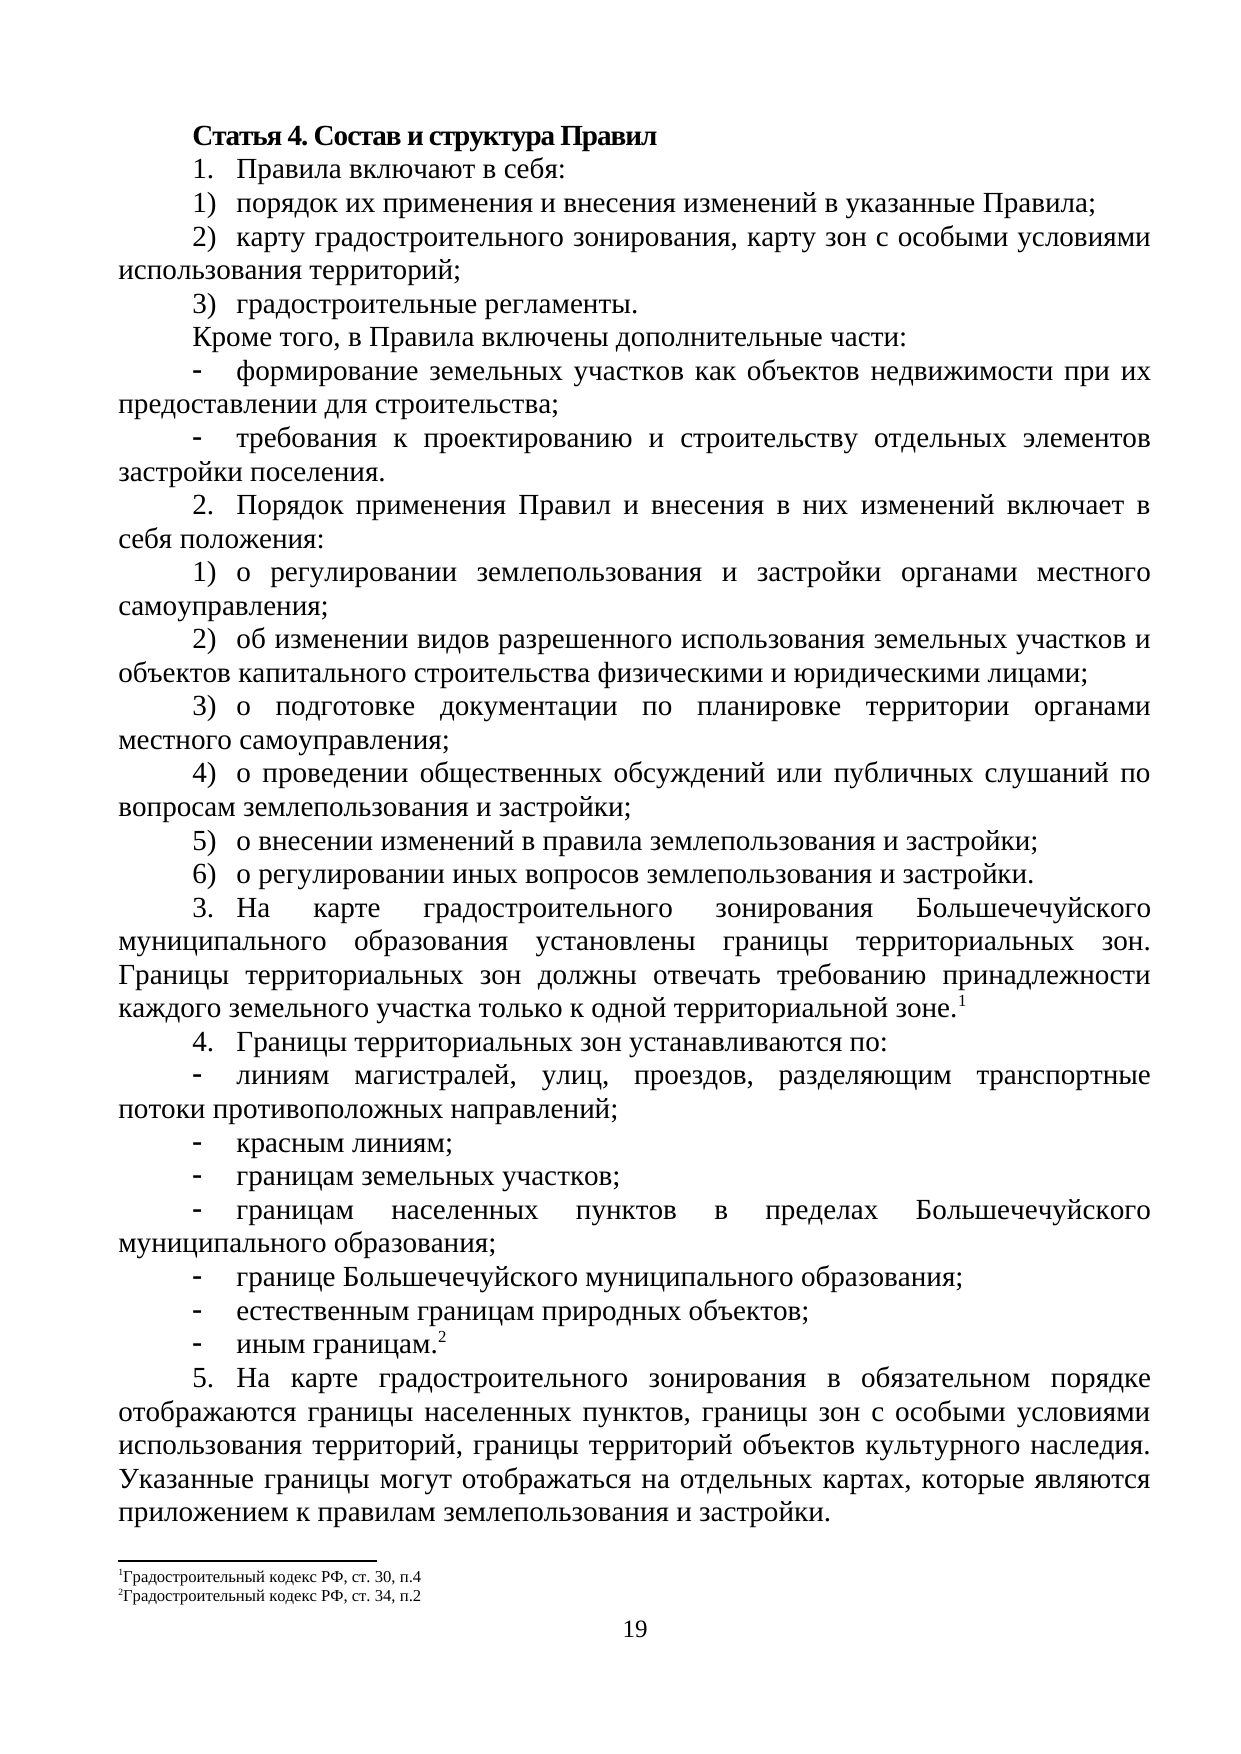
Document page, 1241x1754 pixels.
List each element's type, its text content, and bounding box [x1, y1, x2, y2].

list На карте градостроительного зонирования Большечечуйского муниципального образования установлены границы территориальных зон. Границы территориальных зон должны отвечать требованию принадлежности каждого земельного участка только к одной территориальной зоне. [118, 890, 1152, 1024]
list об изменении видов разрешенного использования земельных участков и объектов капитального строительства физическими и юридическими лицами; [118, 621, 1152, 688]
list естественным границам природных объектов; [118, 1293, 1152, 1326]
list границам земельных участков; [118, 1158, 1152, 1192]
list иным границам. [118, 1326, 1152, 1360]
list линиям магистралей, улиц, проездов, разделяющим транспортные потоки противоположных направлений; [118, 1057, 1152, 1125]
list формирование земельных участков как объектов недвижимости при их предоставлении для строительства; [118, 353, 1152, 420]
list о регулировании иных вопросов землепользования и застройки. [118, 856, 1152, 890]
list Границы территориальных зон устанавливаются по: [118, 1024, 1152, 1057]
list о проведении общественных обсуждений или публичных слушаний по вопросам землепользования и застройки; [118, 756, 1152, 823]
list Порядок применения Правил и внесения в них изменений включает в себя положения: [118, 487, 1152, 554]
list о внесении изменений в правила землепользования и застройки; [118, 823, 1152, 856]
list порядок их применения и внесения изменений в указанные Правила; [118, 185, 1152, 219]
text Кроме того, в Правила включены дополнительные части: [118, 319, 1152, 353]
list градостроительные регламенты. [118, 286, 1152, 319]
list требования к проектированию и строительству отдельных элементов застройки поселения. [118, 420, 1152, 487]
list Правила включают в себя: [118, 152, 1152, 185]
list границам населенных пунктов в пределах Большечечуйского муниципального образования; [118, 1192, 1152, 1259]
list о подготовке документации по планировке территории органами местного самоуправления; [118, 688, 1152, 756]
list карту градостроительного зонирования, карту зон с особыми условиями использования территорий; [118, 219, 1152, 286]
list Статья 4. Состав и структура Правил [118, 118, 1152, 152]
list красным линиям; [118, 1125, 1152, 1158]
list о регулировании землепользования и застройки органами местного самоуправления; [118, 554, 1152, 621]
list На карте градостроительного зонирования в обязательном порядке отображаются границы населенных пунктов, границы зон с особыми условиями использования территорий, границы территорий объектов культурного наследия. Указанные границы могут отображаться на отдельных картах, которые являются приложением к правилам землепользования и застройки. [118, 1360, 1152, 1528]
list границе Большечечуйского муниципального образования; [118, 1259, 1152, 1293]
